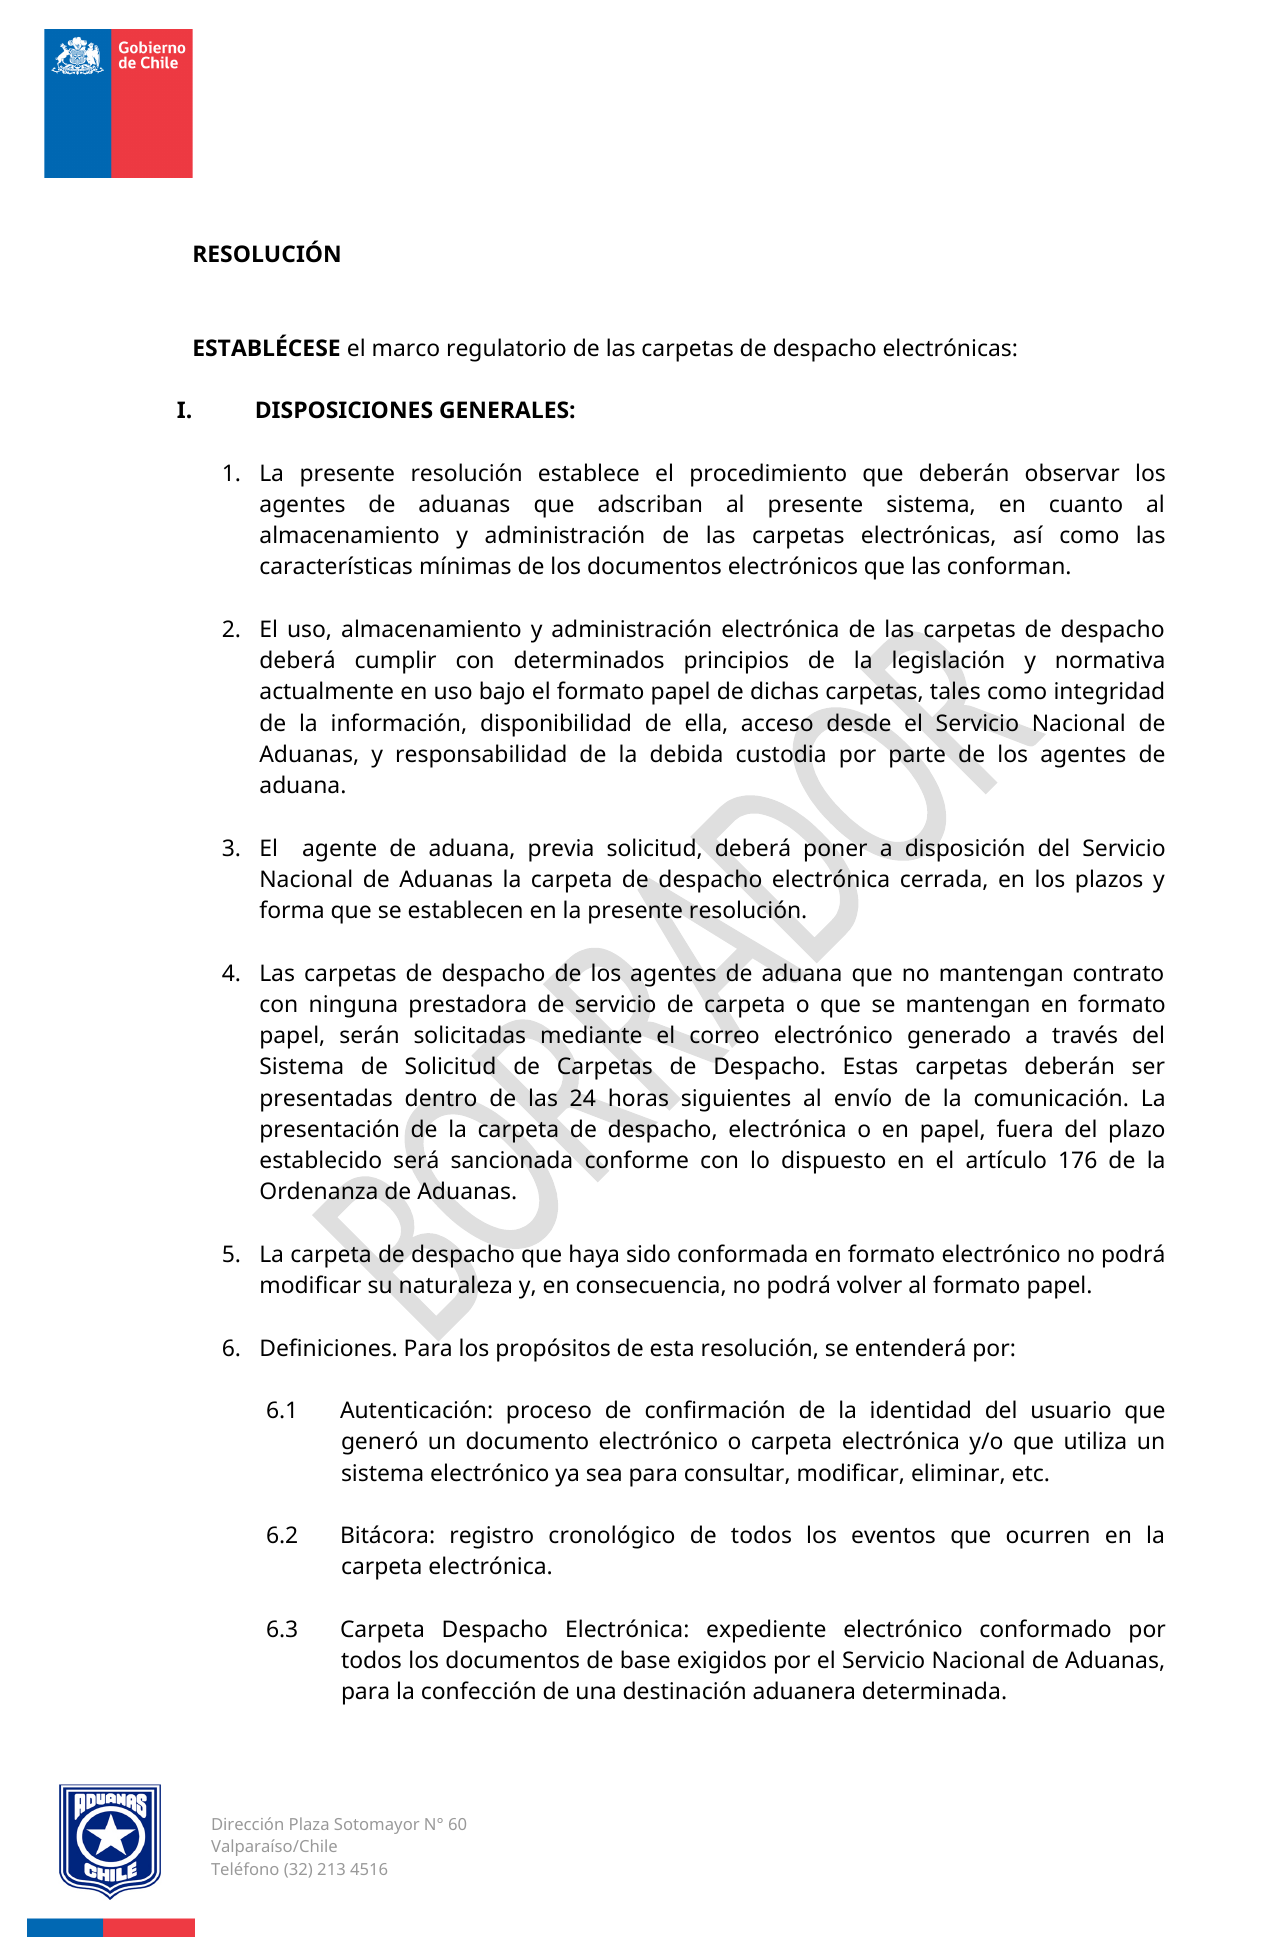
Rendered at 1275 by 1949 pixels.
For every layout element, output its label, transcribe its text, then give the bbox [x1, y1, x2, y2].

picture [27, 1772, 195, 1937]
list Bitácora: registro cronológico de todos los eventos que ocurren en la carpeta electrónica. [266, 1519, 1166, 1582]
list Definiciones. Para los propósitos de esta resolución, se entenderá por: [222, 1332, 1166, 1363]
list El uso, almacenamiento y administración electrónica de las carpetas de despacho deberá cumplir con determinados principios de la legislación y normativa actualmente en uso bajo el formato papel de dichas carpetas, tales como integridad de la información, disponibilidad de ella, acceso desde el Servicio Nacional de Aduanas, y responsabilidad de la debida custodia por parte de los agentes de aduana. [222, 613, 1166, 800]
list Las carpetas de despacho de los agentes de aduana que no mantengan contrato con ninguna prestadora de servicio de carpeta o que se mantengan en formato papel, serán solicitadas mediante el correo electrónico generado a través del Sistema de Solicitud de Carpetas de Despacho. Estas carpetas deberán ser presentadas dentro de las 24 horas siguientes al envío de la comunicación. La presentación de la carpeta de despacho, electrónica o en papel, fuera del plazo establecido será sancionada conforme con lo dispuesto en el artículo 176 de la Ordenanza de Aduanas. [222, 957, 1166, 1207]
list Autenticación: proceso de confirmación de la identidad del usuario que generó un documento electrónico o carpeta electrónica y/o que utiliza un sistema electrónico ya sea para consultar, modificar, eliminar, etc. [266, 1394, 1166, 1488]
text RESOLUCIÓN [192, 238, 1166, 269]
list El agente de aduana, previa solicitud, deberá poner a disposición del Servicio Nacional de Aduanas la carpeta de despacho electrónica cerrada, en los plazos y forma que se establecen en la presente resolución. [222, 832, 1166, 925]
list La presente resolución establece el procedimiento que deberán observar los agentes de aduanas que adscriban al presente sistema, en cuanto al almacenamiento y administración de las carpetas electrónicas, así como las características mínimas de los documentos electrónicos que las conforman. [222, 457, 1166, 582]
list La carpeta de despacho que haya sido conformada en formato electrónico no podrá modificar su naturaleza y, en consecuencia, no podrá volver al formato papel. [222, 1238, 1166, 1300]
picture [44, 29, 193, 178]
text Establécese el marco regulatorio de las carpetas de despacho electrónicas: [192, 332, 1166, 363]
list Carpeta Despacho Electrónica: expediente electrónico conformado por todos los documentos de base exigidos por el Servicio Nacional de Aduanas, para la confección de una destinación aduanera determinada. [266, 1613, 1166, 1707]
subtitle DISPOSICIONES GENERALES: [192, 394, 1166, 425]
